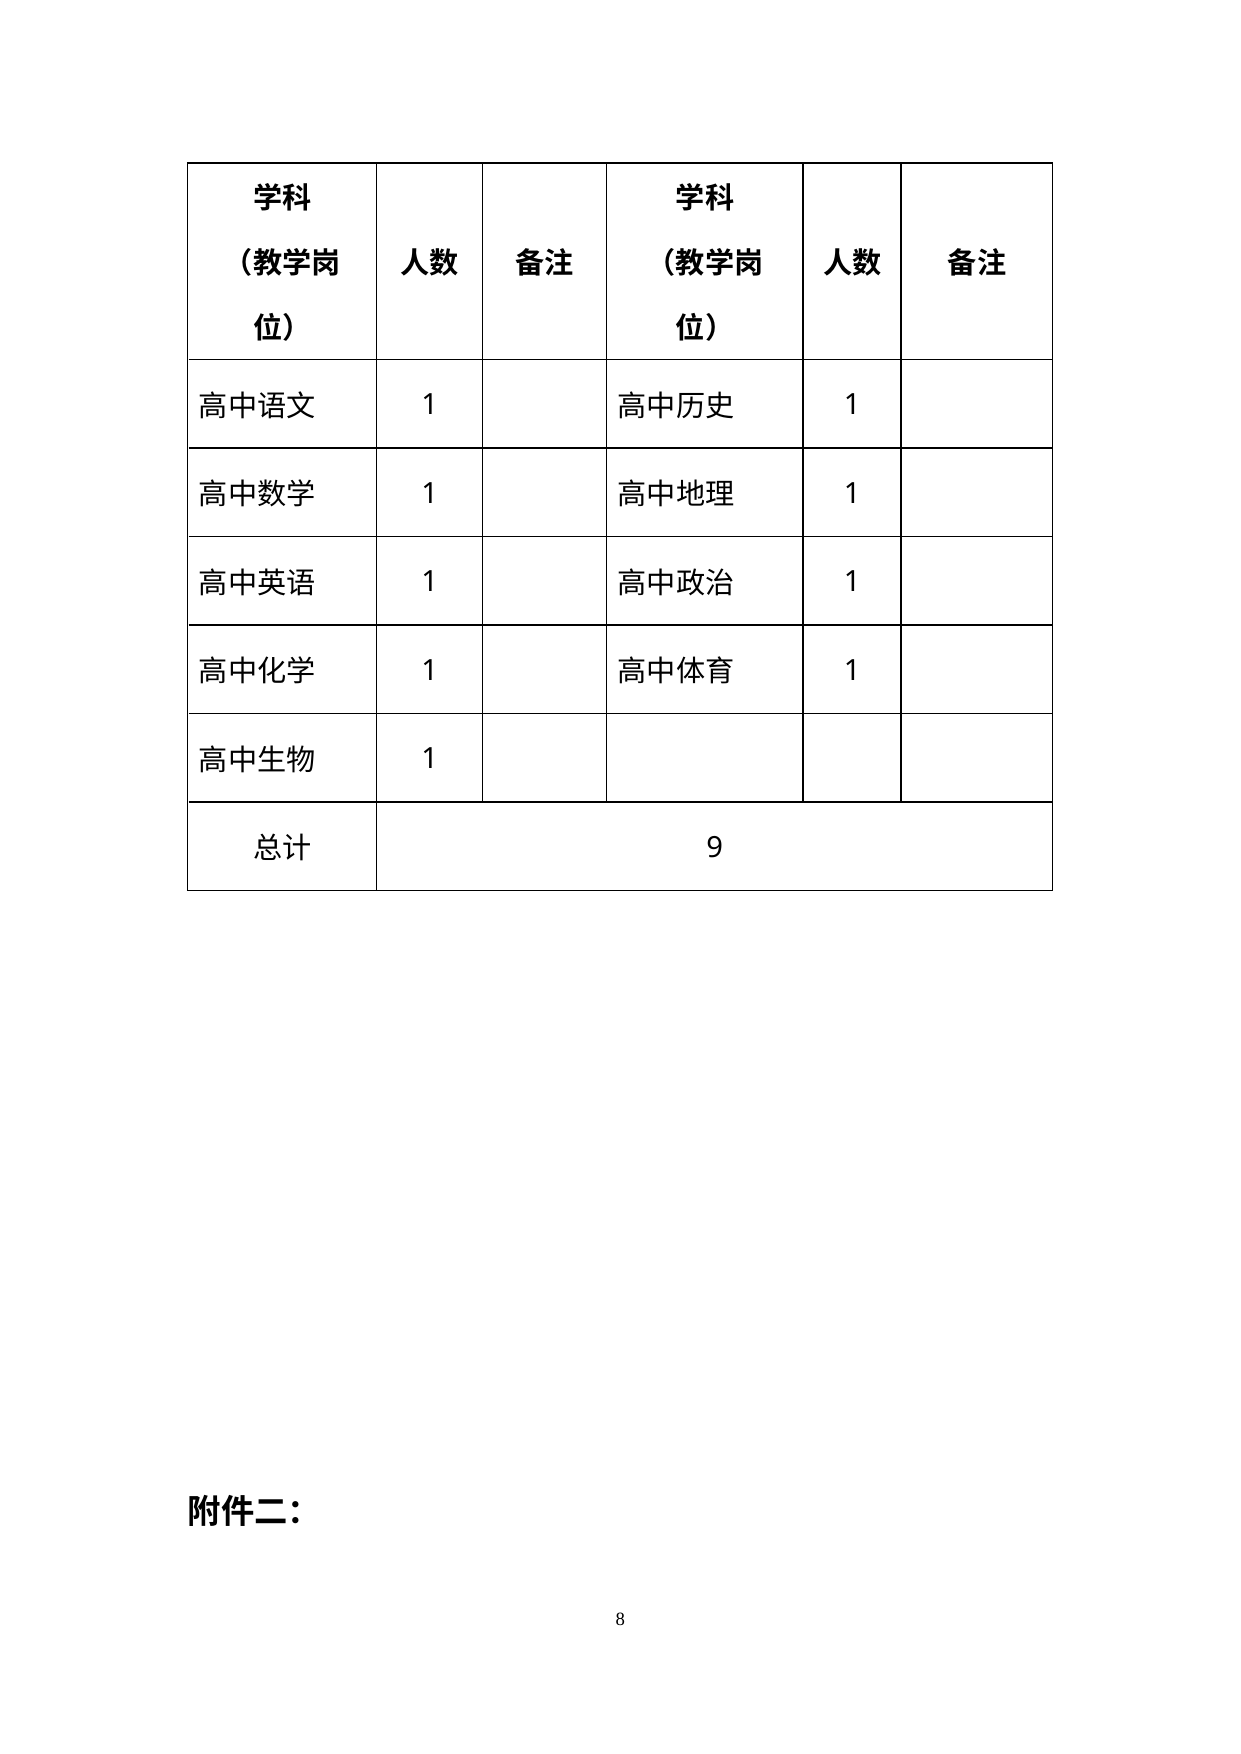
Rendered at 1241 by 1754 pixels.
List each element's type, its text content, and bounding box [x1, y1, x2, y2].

table_header 学科 （教学岗位） [607, 164, 802, 358]
table_cell 高中历史 [607, 360, 802, 447]
table_cell [804, 714, 900, 801]
table_cell [902, 360, 1052, 447]
table_cell 1 [377, 360, 482, 447]
table_cell [483, 537, 606, 624]
table_cell 高中体育 [607, 626, 802, 713]
table_cell [902, 714, 1052, 801]
table_cell 高中地理 [607, 449, 802, 536]
table_header 学科 （教学岗位） [188, 164, 376, 358]
table_cell 1 [804, 537, 900, 624]
text 附件二： [187, 1476, 1053, 1541]
table_cell 1 [377, 714, 482, 801]
table_header 备注 [902, 164, 1052, 358]
table_cell [902, 626, 1052, 713]
table_cell 高中英语 [188, 537, 376, 624]
table_cell 高中生物 [188, 714, 376, 801]
table_header 人数 [377, 164, 482, 358]
table_cell 高中语文 [188, 360, 376, 447]
table_cell 1 [804, 449, 900, 536]
table_header 人数 [804, 164, 900, 358]
table_cell [483, 626, 606, 713]
table_cell 高中数学 [188, 448, 376, 536]
table_cell [902, 537, 1052, 624]
table_cell 总计 [188, 802, 376, 890]
table_cell [483, 714, 606, 801]
table_cell 高中化学 [188, 625, 376, 713]
table_cell 1 [377, 626, 482, 713]
table_cell 9 [377, 803, 1052, 890]
table_cell [483, 360, 606, 447]
table_header 备注 [483, 164, 606, 358]
table_cell 1 [804, 360, 900, 447]
table_cell 1 [377, 537, 482, 624]
table_cell 高中政治 [607, 537, 802, 624]
table_cell 1 [804, 626, 900, 713]
table_cell [607, 714, 802, 801]
table_cell [902, 449, 1052, 536]
table_cell 1 [377, 449, 482, 536]
table_cell [483, 449, 606, 536]
